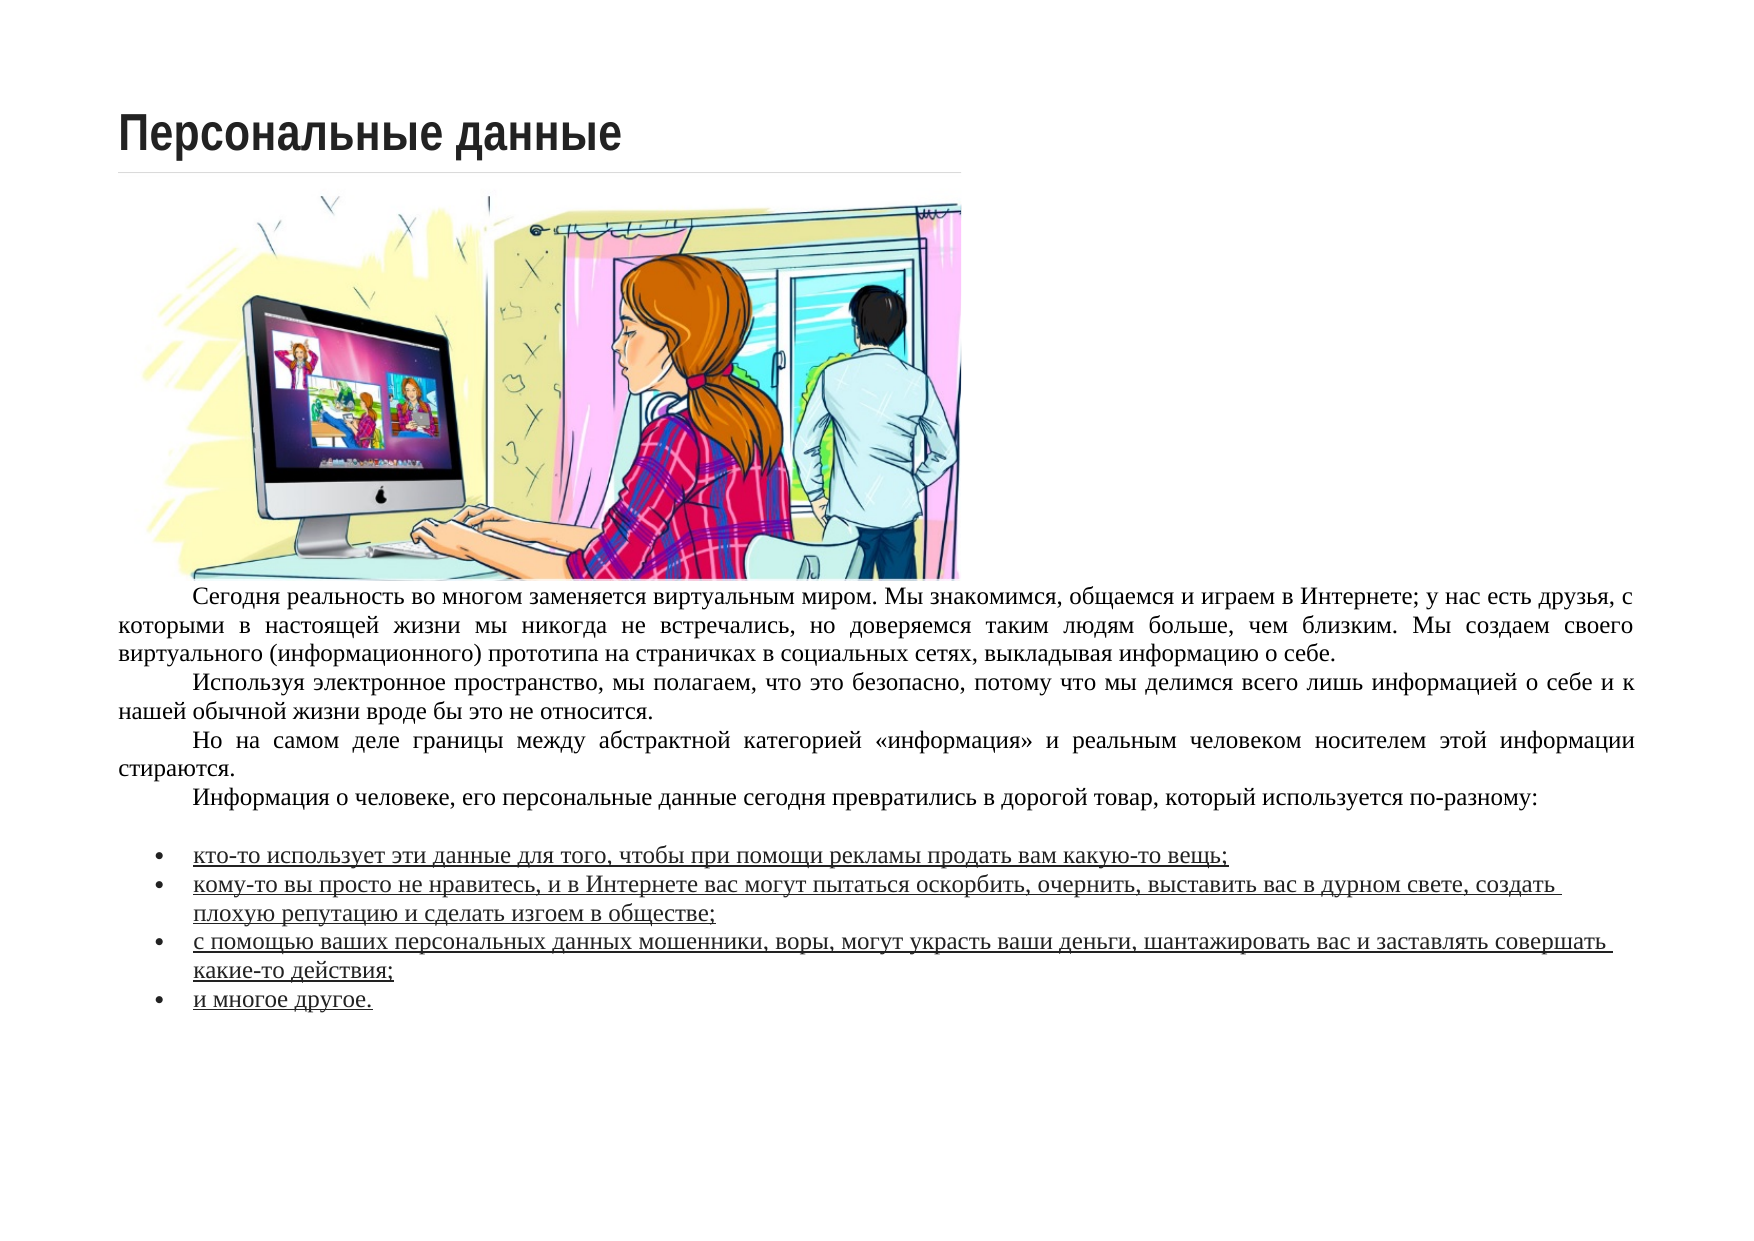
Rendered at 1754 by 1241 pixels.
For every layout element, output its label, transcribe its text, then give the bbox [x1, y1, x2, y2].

text Но на самом деле границы между абстрактной категорией «информация» и реальным человеком носителем этой информации стираются. [118, 725, 1636, 782]
list с помощью ваших персональных данных мошенники, воры, могут украсть ваши деньги, шантажировать вас и заставлять совершать какие-то действия; [156, 926, 1636, 984]
list кто-то использует эти данные для того, чтобы при помощи рекламы продать вам какую-то вещь; [156, 840, 1636, 869]
list и многое другое. [156, 984, 1636, 1013]
list кому-то вы просто не нравитесь, и в Интернете вас могут пытаться оскорбить, очернить, выставить вас в дурном свете, создать плохую репутацию и сделать изгоем в обществе; [156, 869, 1636, 926]
text Информация о человеке, его персональные данные сегодня превратились в дорогой товар, который используется по-разному: [118, 782, 1636, 811]
text Используя электронное пространство, мы полагаем, что это безопасно, потому что мы делимся всего лишь информацией о себе и к нашей обычной жизни вроде бы это не относится. [118, 667, 1636, 725]
picture [118, 172, 962, 581]
text Сегодня реальность во многом заменяется виртуальным миром. Мы знакомимся, общаемся и играем в Интернете; у нас есть друзья, с которыми в настоящей жизни мы никогда не встречались, но доверяемся таким людям больше, чем близким. Мы создаем своего виртуального (информационного) прототипа на страничках в социальных сетях, выкладывая информацию о себе. [118, 581, 1636, 667]
text Персональные данные [118, 102, 1636, 162]
